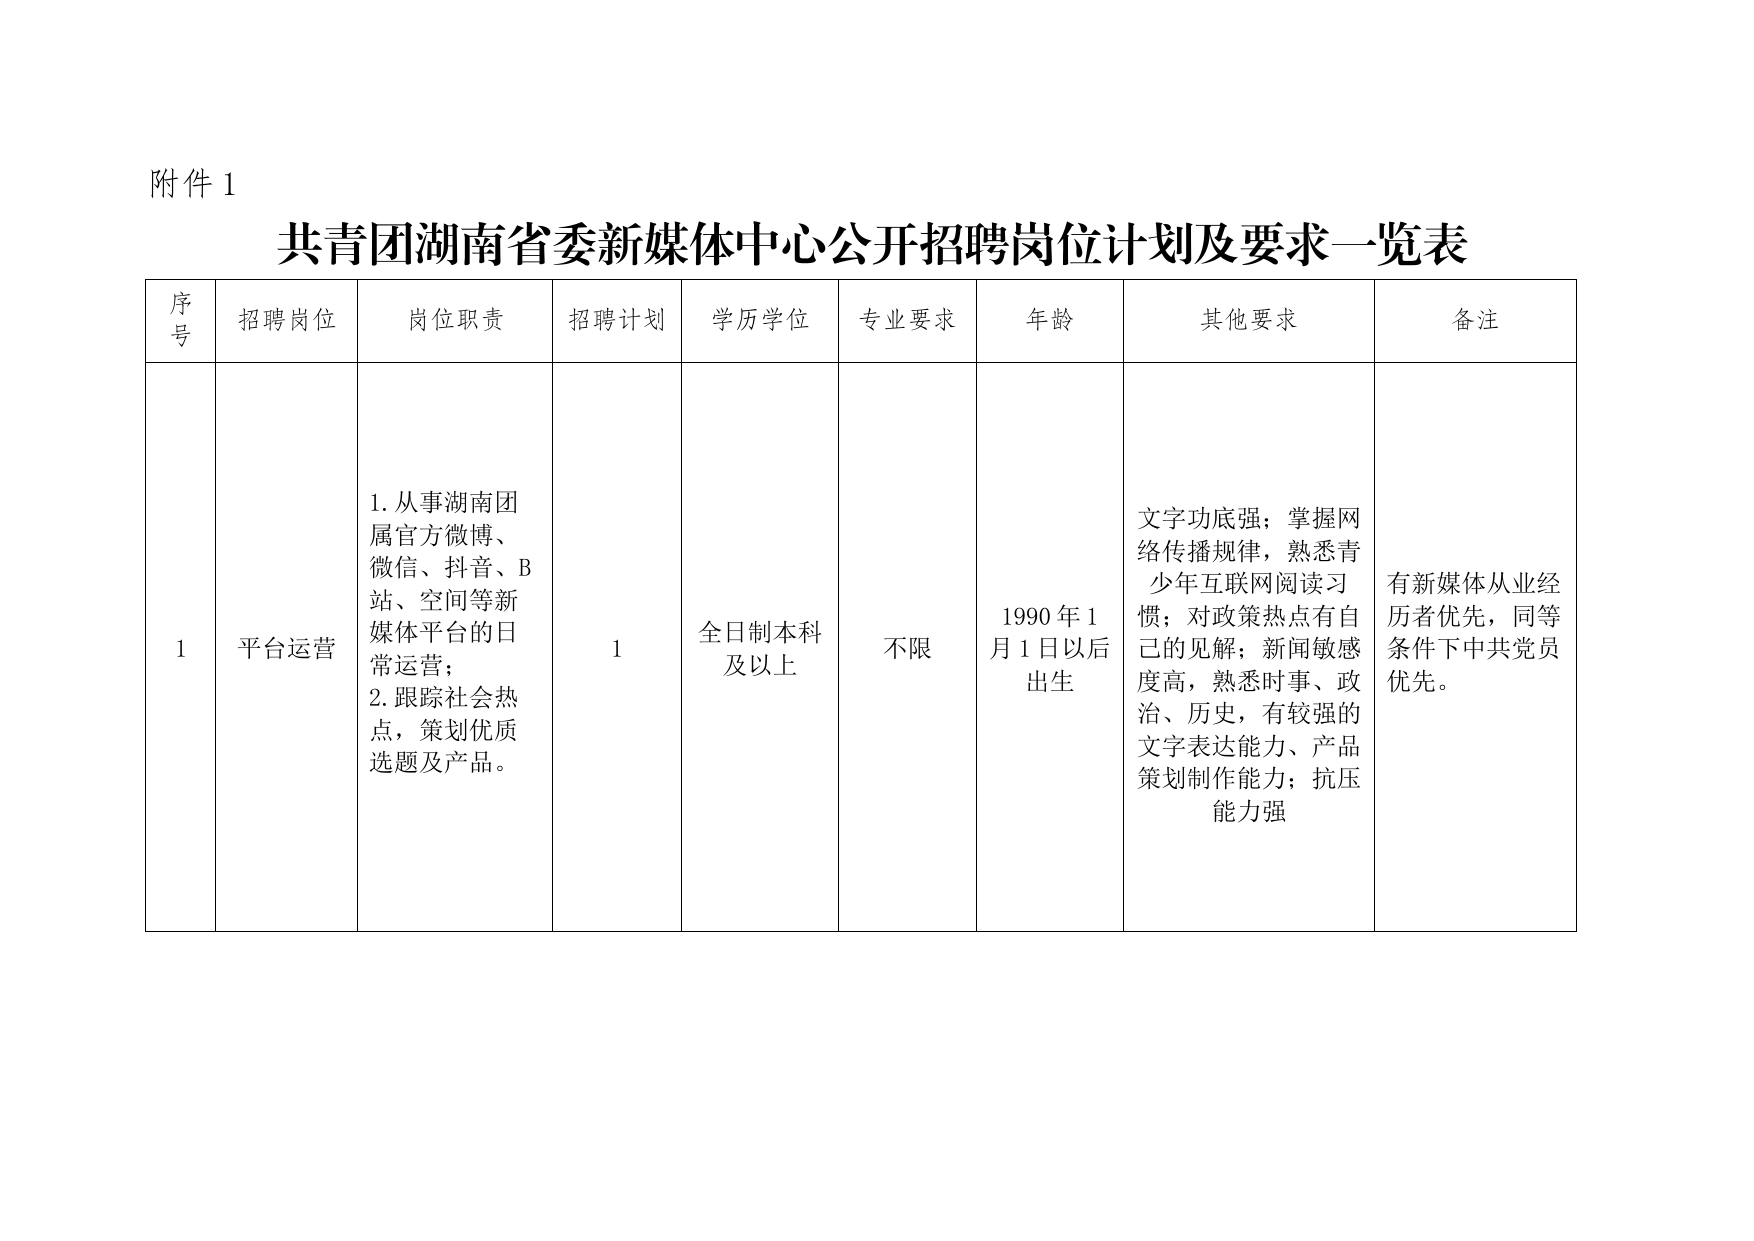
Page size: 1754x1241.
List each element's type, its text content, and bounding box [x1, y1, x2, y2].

table_header 招聘计划 [553, 280, 681, 362]
table_cell 不限 [839, 363, 976, 931]
table_cell 1 [146, 363, 215, 931]
table_header 年龄 [977, 280, 1123, 362]
table_cell 有新媒体从业经历者优先，同等条件下中共党员优先。 [1375, 363, 1576, 931]
text 附件1 [148, 149, 1612, 214]
table_header 专业要求 [839, 280, 976, 362]
text 共青团湖南省委新媒体中心公开招聘岗位计划及要求一览表 [148, 214, 1597, 279]
table_header 备注 [1375, 280, 1576, 362]
table_header 其他要求 [1124, 280, 1374, 362]
table_header 学历学位 [682, 280, 838, 362]
table_header 招聘岗位 [216, 280, 357, 362]
table_cell 1990年1月1日以后出生 [977, 363, 1123, 931]
table_cell 1 [553, 363, 681, 931]
table_cell 1.从事湖南团属官方微博、微信、抖音、B站、空间等新媒体平台的日常运营； 2.跟踪社会热点，策划优质选题及产品。 [358, 363, 552, 931]
table_cell 平台运营 [216, 363, 357, 931]
table_header 序号 [146, 280, 215, 362]
table_cell 文字功底强；掌握网络传播规律，熟悉青少年互联网阅读习惯；对政策热点有自己的见解；新闻敏感度高，熟悉时事、政治、历史，有较强的文字表达能力、产品策划制作能力；抗压能力强 [1124, 363, 1374, 931]
table_cell 全日制本科及以上 [682, 363, 838, 931]
table_header 岗位职责 [358, 280, 552, 362]
